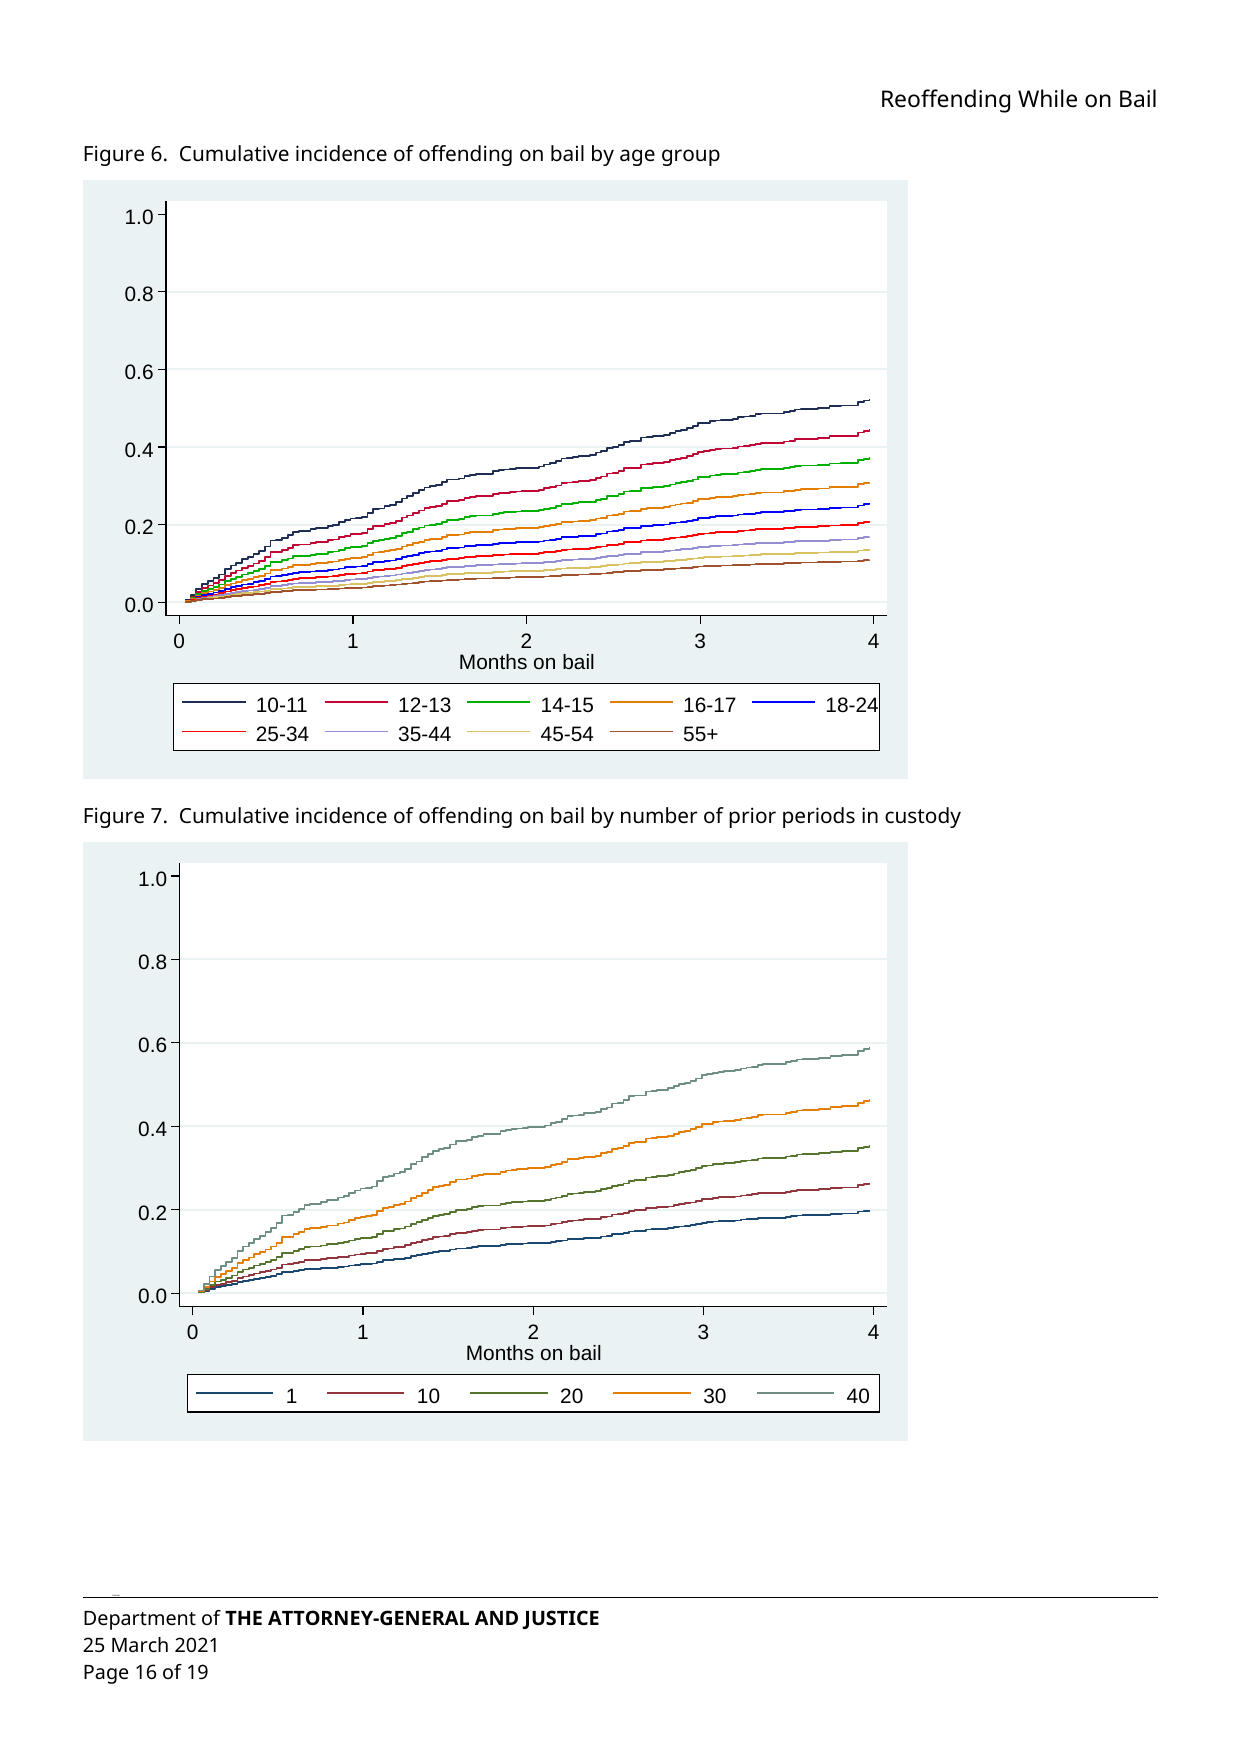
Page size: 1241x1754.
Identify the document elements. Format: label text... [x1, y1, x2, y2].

text Figure 6. Cumulative incidence of offending on bail by age group [83, 139, 1157, 167]
text Figure 7. Cumulative incidence of offending on bail by number of prior periods in custody [83, 801, 1157, 829]
